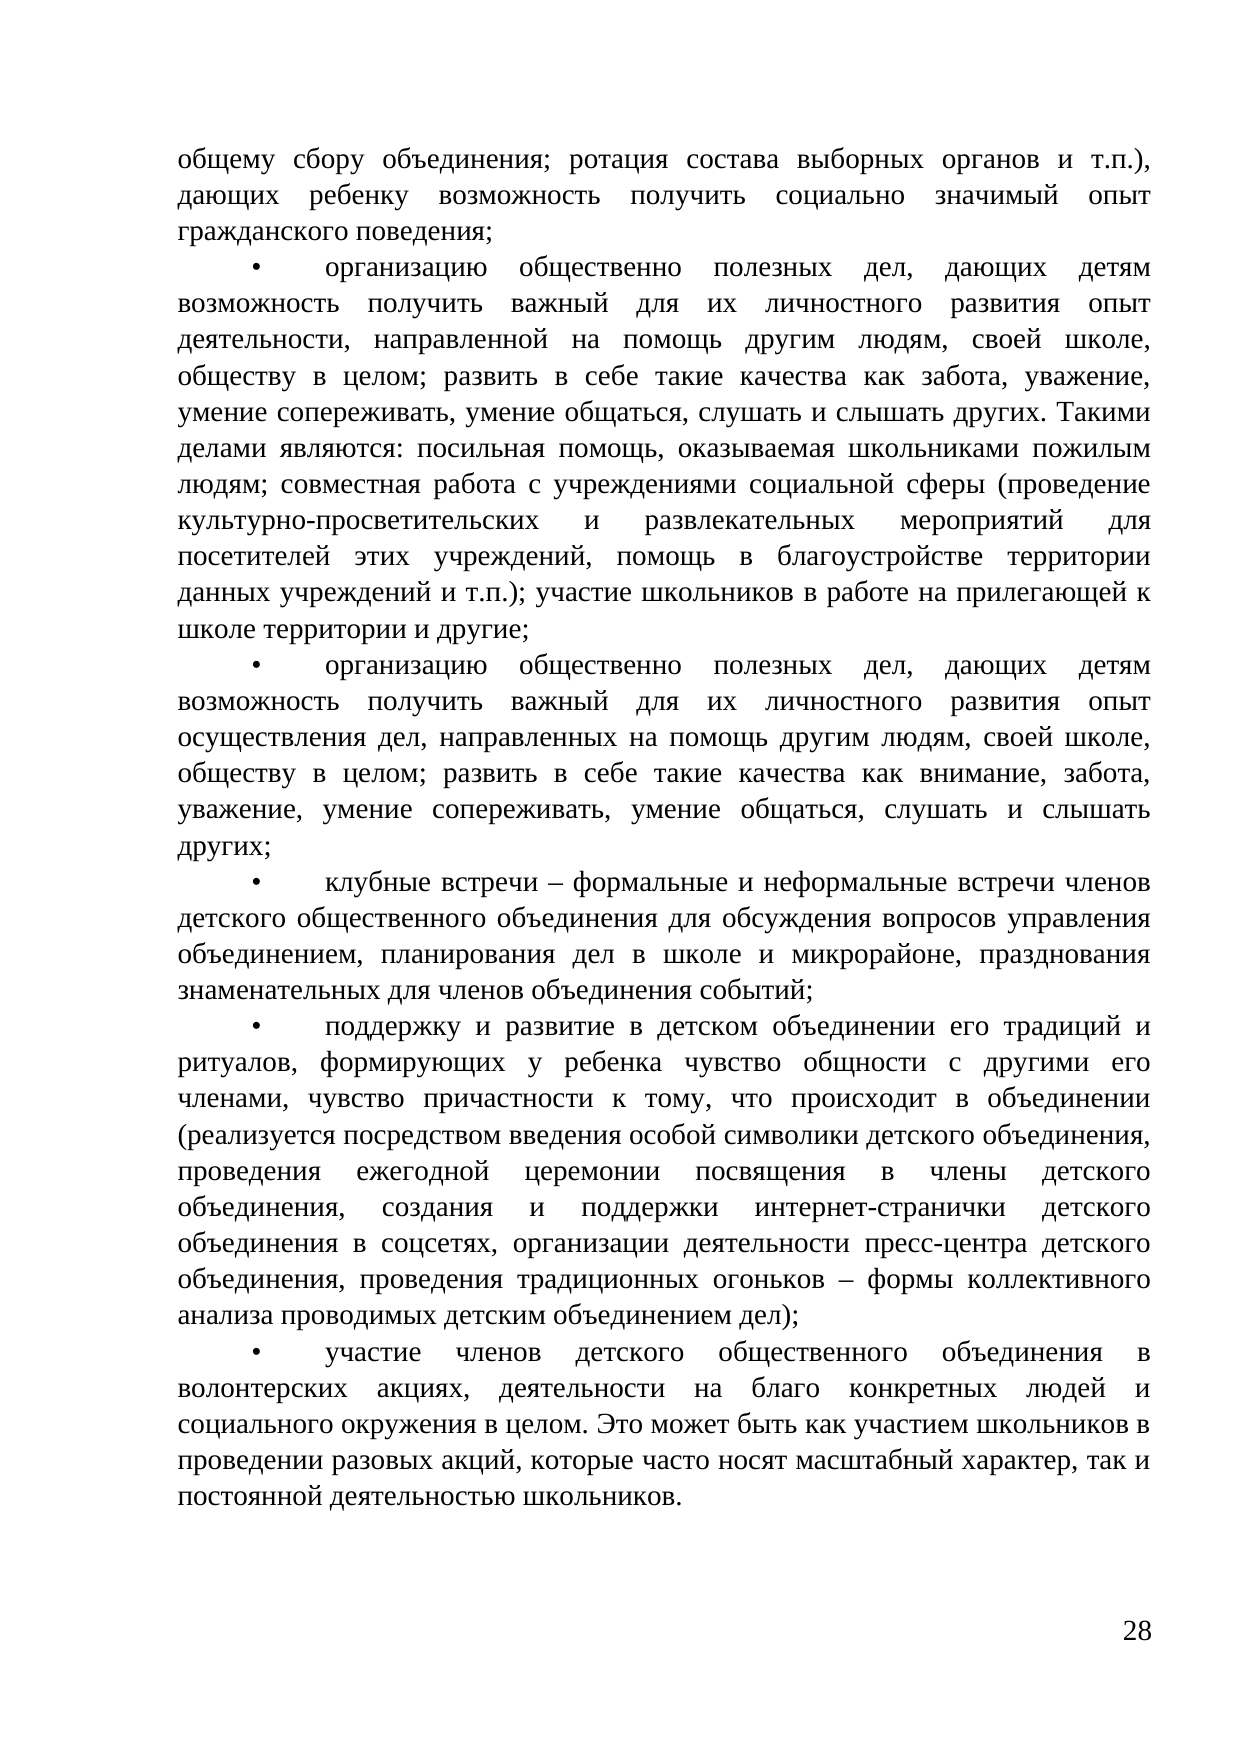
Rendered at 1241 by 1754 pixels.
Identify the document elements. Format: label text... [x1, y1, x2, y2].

text • организацию общественно полезных дел, дающих детям возможность получить важный для их личностного развития опыт деятельности, направленной на помощь другим людям, своей школе, обществу в целом; развить в себе такие качества как забота, уважение, умение сопереживать, умение общаться, слушать и слышать других. Такими делами являются: посильная помощь, оказываемая школьниками пожилым людям; совместная работа с учреждениями социальной сферы (проведение культурно-просветительских и развлекательных мероприятий для посетителей этих учреждений, помощь в благоустройстве территории данных учреждений и т.п.); участие школьников в работе на прилегающей к школе территории и другие; [177, 249, 1152, 644]
text • участие членов детского общественного объединения в волонтерских акциях, деятельности на благо конкретных людей и социального окружения в целом. Это может быть как участием школьников в проведении разовых акций, которые часто носят масштабный характер, так и постоянной деятельностью школьников. [177, 1334, 1152, 1512]
text • клубные встречи – формальные и неформальные встречи членов детского общественного объединения для обсуждения вопросов управления объединением, планирования дел в школе и микрорайоне, празднования знаменательных для членов объединения событий; [177, 864, 1152, 1006]
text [177, 141, 1152, 247]
text • поддержку и развитие в детском объединении его традиций и ритуалов, формирующих у ребенка чувство общности с другими его членами, чувство причастности к тому, что происходит в объединении (реализуется посредством введения особой символики детского объединения, проведения ежегодной церемонии посвящения в члены детского объединения, создания и поддержки интернет-странички детского объединения в соцсетях, организации деятельности пресс-центра детского объединения, проведения традиционных огоньков – формы коллективного анализа проводимых детским объединением дел); [177, 1008, 1152, 1331]
text • организацию общественно полезных дел, дающих детям возможность получить важный для их личностного развития опыт осуществления дел, направленных на помощь другим людям, своей школе, обществу в целом; развить в себе такие качества как внимание, забота, уважение, умение сопереживать, умение общаться, слушать и слышать других; [177, 647, 1152, 861]
